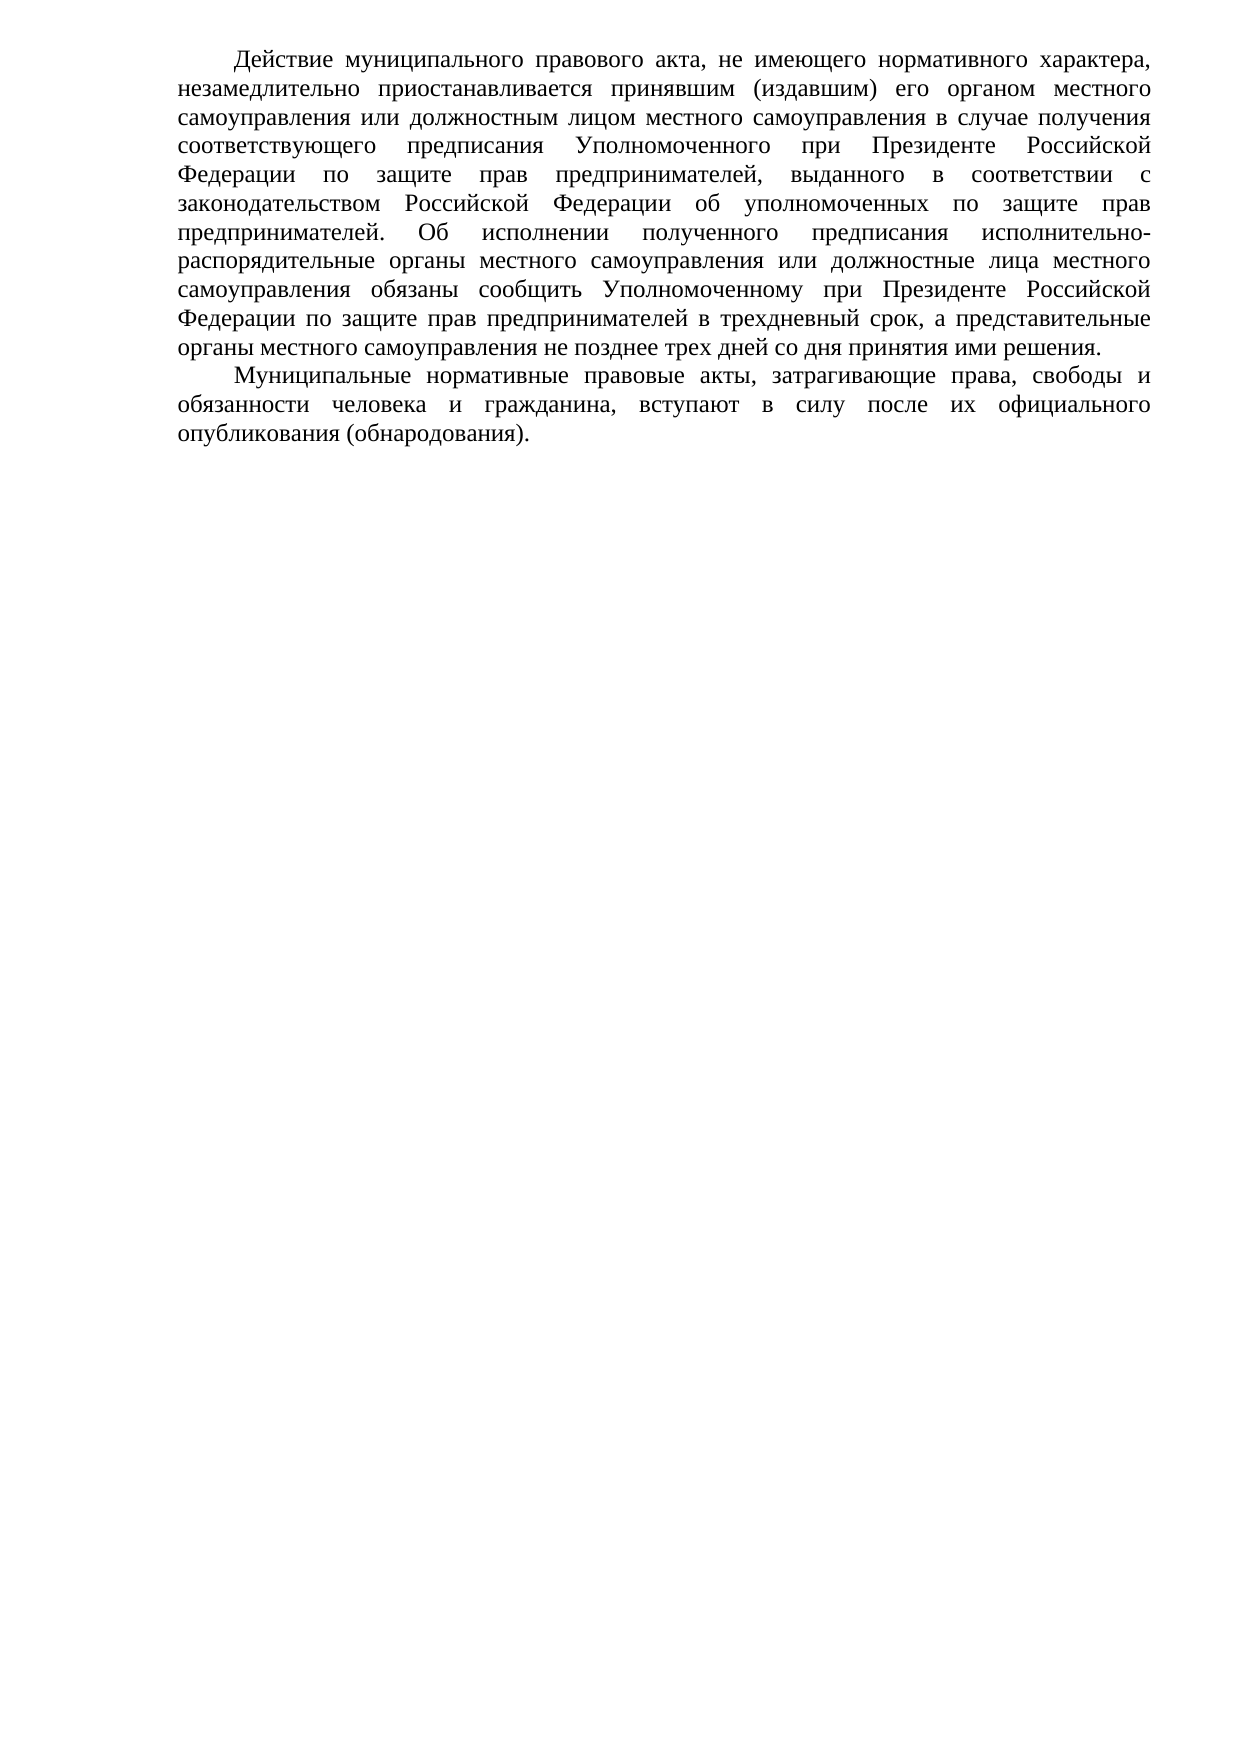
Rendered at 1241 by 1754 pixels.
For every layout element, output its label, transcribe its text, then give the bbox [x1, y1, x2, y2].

text Действие муниципального правового акта, не имеющего нормативного характера, незамедлительно приостанавливается принявшим (издавшим) его органом местного самоуправления или должностным лицом местного самоуправления в случае получения соответствующего предписания Уполномоченного при Президенте Российской Федерации по защите прав предпринимателей, выданного в соответствии с законодательством Российской Федерации об уполномоченных по защите прав предпринимателей. Об исполнении полученного предписания исполнительно-распорядительные органы местного самоуправления или должностные лица местного самоуправления обязаны сообщить Уполномоченному при Президенте Российской Федерации по защите прав предпринимателей в трехдневный срок, а представительные органы местного самоуправления не позднее трех дней со дня принятия ими решения. [177, 44, 1152, 361]
text Муниципальные нормативные правовые акты, затрагивающие права, свободы и обязанности человека и гражданина, вступают в силу после их официального опубликования (обнародования). [177, 361, 1152, 447]
